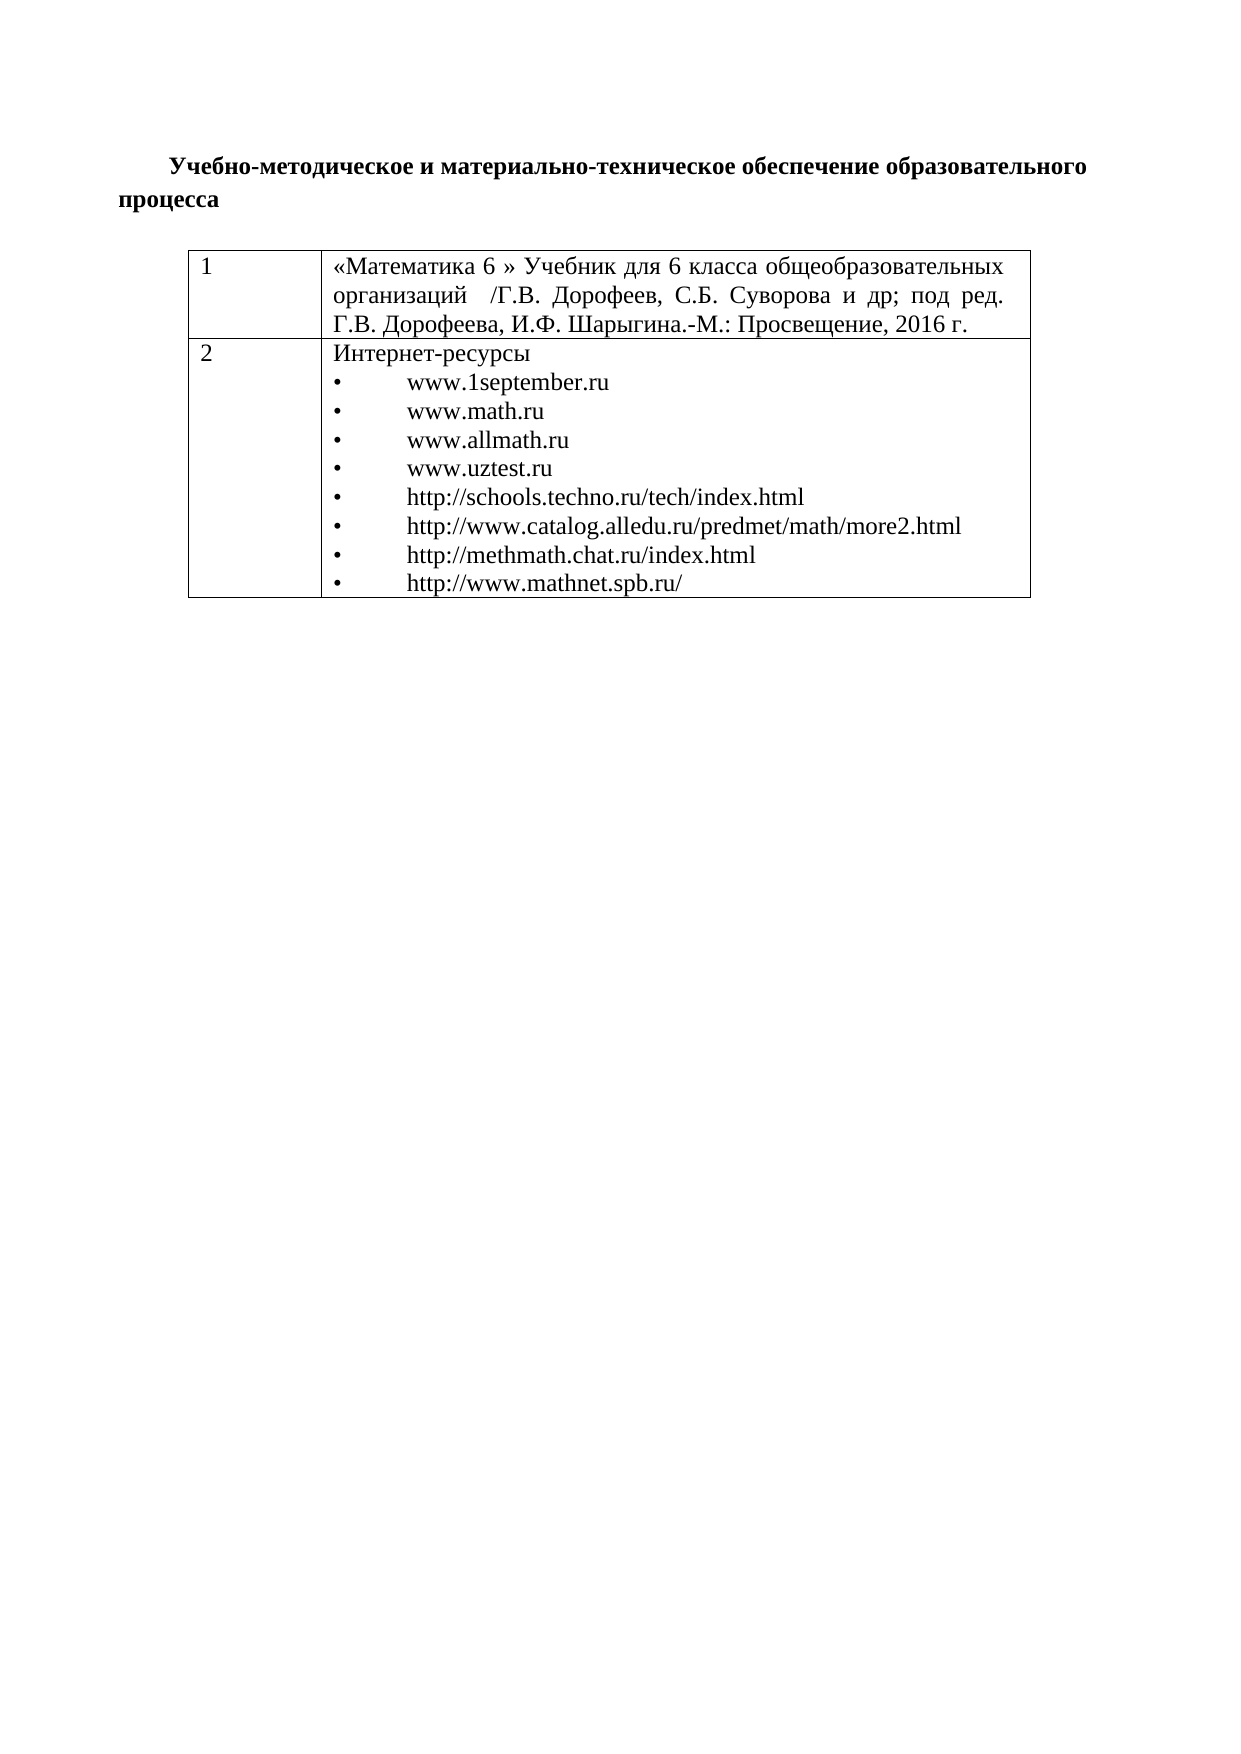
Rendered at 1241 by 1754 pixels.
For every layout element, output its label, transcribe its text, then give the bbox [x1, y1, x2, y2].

table_header 1 [189, 251, 321, 337]
table_cell Интернет-ресурсы • www.1september.ru • www.math.ru • www.allmath.ru • www.uztest.ru • http://schools.techno.ru/tech/index.html • http://www.catalog.alledu.ru/predmet/math/more2.html • http://methmath.chat.ru/index.html • http://www.mathnet.spb.ru/ [322, 339, 1030, 597]
table_header «Математика 6 » Учебник для 6 класса общеобразовательных организаций /Г.В. Дорофеев, С.Б. Суворова и др; под ред. Г.В. Дорофеева, И.Ф. Шарыгина.-М.: Просвещение, 2016 г. [322, 251, 1030, 337]
table_cell 2 [189, 339, 321, 597]
text Учебно-методическое и материально-техническое обеспечение образовательного процесса [118, 151, 1137, 213]
